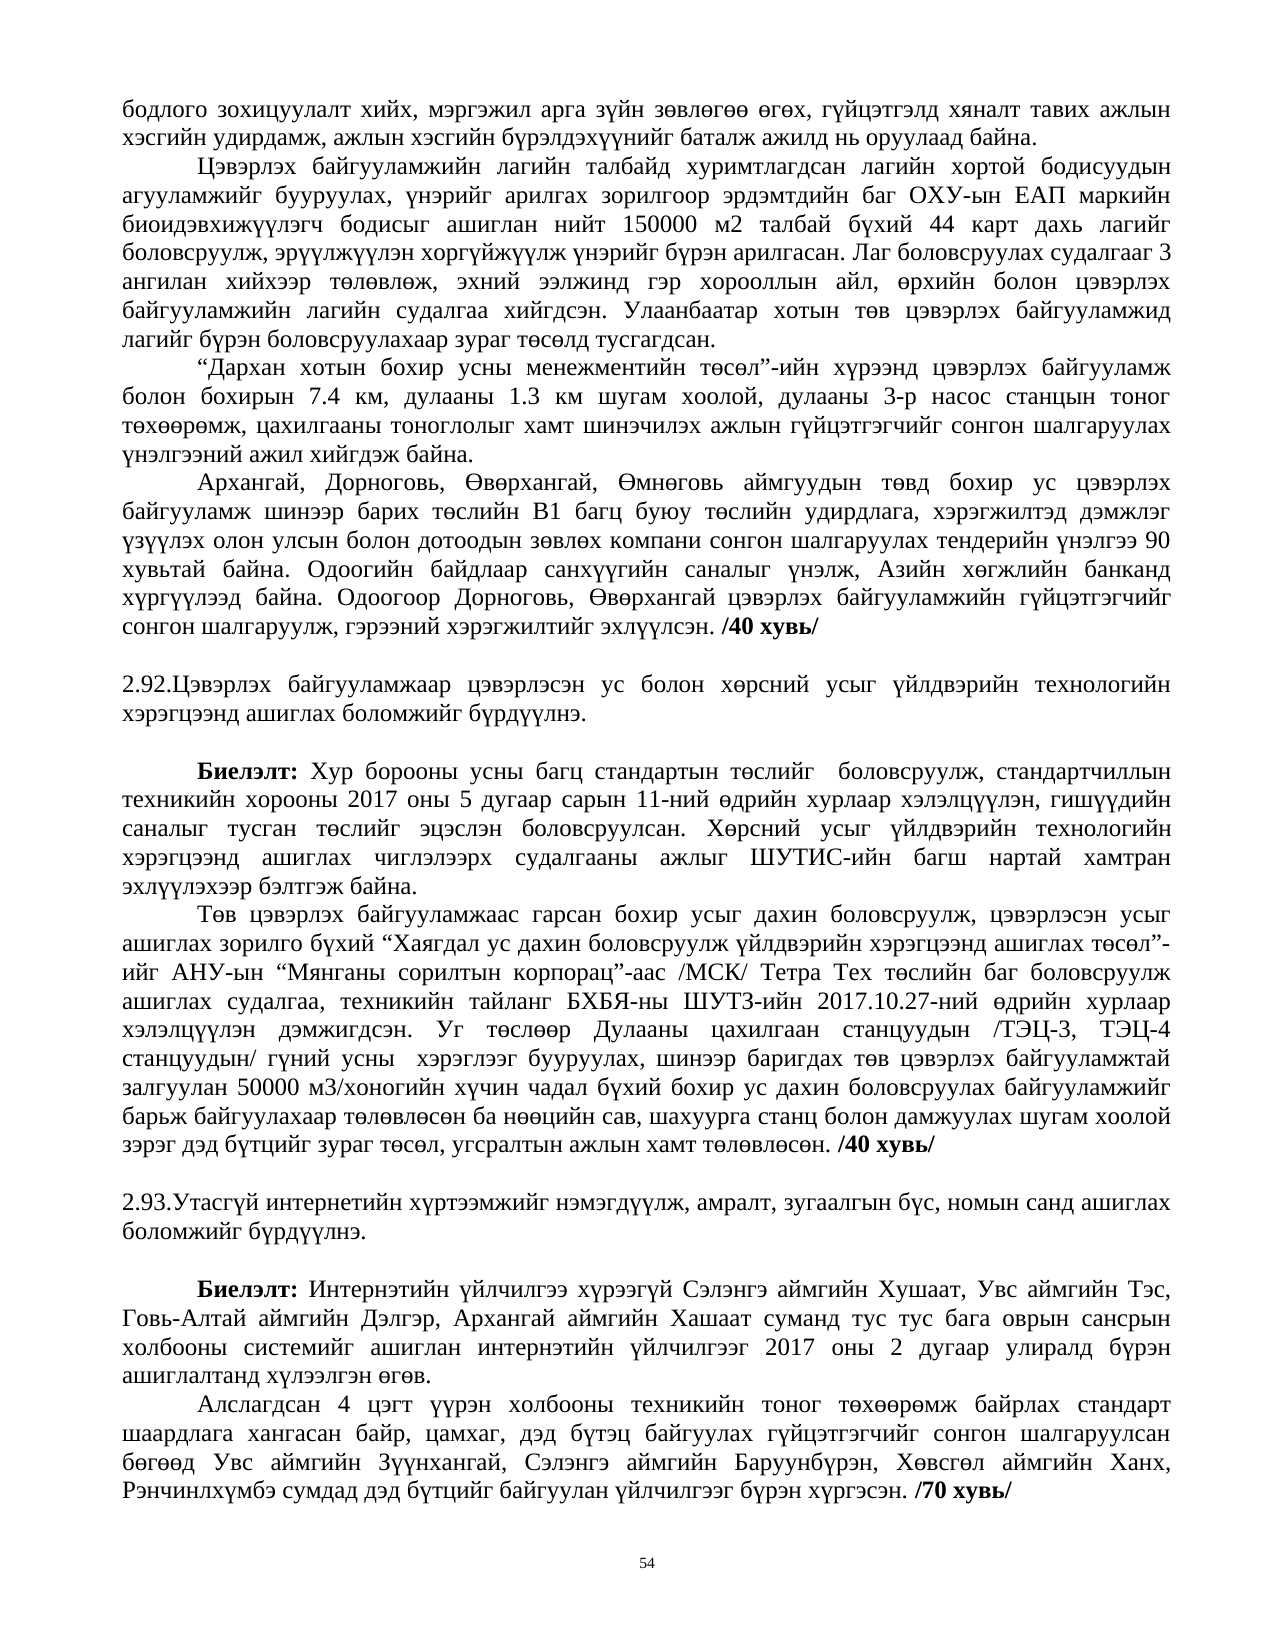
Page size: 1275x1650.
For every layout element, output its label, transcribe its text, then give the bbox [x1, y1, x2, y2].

text Архангай, Дорноговь, Өвөрхангай, Өмнөговь аймгуудын төвд бохир ус цэвэрлэх байгууламж шинээр барих төслийн В1 багц буюу төслийн удирдлага, хэрэгжилтэд дэмжлэг үзүүлэх олон улсын болон дотоодын зөвлөх компани сонгон шалгаруулах тендерийн үнэлгээ 90 хувьтай байна. Одоогийн байдлаар санхүүгийн саналыг үнэлж, Азийн хөгжлийн банканд хүргүүлээд байна. Одоогоор Дорноговь, Өвөрхангай цэвэрлэх байгууламжийн гүйцэтгэгчийг сонгон шалгаруулж, гэрээний хэрэгжилтийг эхлүүлсэн. /40 хувь/ [122, 467, 1172, 640]
text Цэвэрлэх байгууламжийн лагийн талбайд хуримтлагдсан лагийн хортой бодисуудын агууламжийг бууруулах, үнэрийг арилгах зорилгоор эрдэмтдийн баг ОХУ-ын ЕАП маркийн биоидэвхижүүлэгч бодисыг ашиглан нийт 150000 м2 талбай бүхий 44 карт дахь лагийг боловсруулж, эрүүлжүүлэн хоргүйжүүлж үнэрийг бүрэн арилгасан. Лаг боловсруулах судалгааг 3 ангилан хийхээр төлөвлөж, эхний ээлжинд гэр хорооллын айл, өрхийн болон цэвэрлэх байгууламжийн лагийн судалгаа хийгдсэн. Улаанбаатар хотын төв цэвэрлэх байгууламжид лагийг бүрэн боловсруулахаар зураг төсөлд тусгагдсан. [122, 151, 1172, 352]
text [122, 94, 1172, 151]
text Биелэлт: Хур борооны усны багц стандартын төслийг боловсруулж, стандартчиллын техникийн хорооны 2017 оны 5 дугаар сарын 11-ний өдрийн хурлаар хэлэлцүүлэн, гишүүдийн саналыг тусган төслийг эцэслэн боловсруулсан. Хөрсний усыг үйлдвэрийн технологийн хэрэгцээнд ашиглах чиглэлээрх судалгааны ажлыг ШУТИС-ийн багш нартай хамтран эхлүүлэхээр бэлтгэж байна. [122, 756, 1172, 899]
text 2.92.Цэвэрлэх байгууламжаар цэвэрлэсэн ус болон хөрсний усыг үйлдвэрийн технологийн хэрэгцээнд ашиглах боломжийг бүрдүүлнэ. [122, 669, 1172, 727]
text Биелэлт: Интернэтийн үйлчилгээ хүрээгүй Сэлэнгэ аймгийн Хушаат, Увс аймгийн Тэс, Говь-Алтай аймгийн Дэлгэр, Архангай аймгийн Хашаат суманд тус тус бага оврын сансрын холбооны системийг ашиглан интернэтийн үйлчилгээг 2017 оны 2 дугаар улиралд бүрэн ашиглалтанд хүлээлгэн өгөв. [122, 1274, 1172, 1389]
text Төв цэвэрлэх байгууламжаас гарсан бохир усыг дахин боловсруулж, цэвэрлэсэн усыг ашиглах зорилго бүхий “Хаягдал ус дахин боловсруулж үйлдвэрийн хэрэгцээнд ашиглах төсөл”-ийг АНУ-ын “Мянганы сорилтын корпорац”-аас /МСК/ Тетра Тех төслийн баг боловсруулж ашиглах судалгаа, техникийн тайланг БХБЯ-ны ШУТЗ-ийн 2017.10.27-ний өдрийн хурлаар хэлэлцүүлэн дэмжигдсэн. Уг төслөөр Дулааны цахилгаан станцуудын /ТЭЦ-3, ТЭЦ-4 станцуудын/ гүний усны хэрэглээг бууруулах, шинээр баригдах төв цэвэрлэх байгууламжтай залгуулан 50000 м3/хоногийн хүчин чадал бүхий бохир ус дахин боловсруулах байгууламжийг барьж байгуулахаар төлөвлөсөн ба нөөцийн сав, шахуурга станц болон дамжуулах шугам хоолой зэрэг дэд бүтцийг зураг төсөл, угсралтын ажлын хамт төлөвлөсөн. /40 хувь/ [122, 899, 1172, 1158]
text 2.93.Утасгүй интернетийн хүртээмжийг нэмэгдүүлж, амралт, зугаалгын бүс, номын санд ашиглах боломжийг бүрдүүлнэ. [122, 1187, 1172, 1245]
text Алслагдсан 4 цэгт үүрэн холбооны техникийн тоног төхөөрөмж байрлах стандарт шаардлага хангасан байр, цамхаг, дэд бүтэц байгуулах гүйцэтгэгчийг сонгон шалгаруулсан бөгөөд Увс аймгийн Зүүнхангай, Сэлэнгэ аймгийн Баруунбүрэн, Хөвсгөл аймгийн Ханх, Рэнчинлхүмбэ сумдад дэд бүтцийг байгуулан үйлчилгээг бүрэн хүргэсэн. /70 хувь/ [122, 1389, 1172, 1504]
text “Дархан хотын бохир усны менежментийн төсөл”-ийн хүрээнд цэвэрлэх байгууламж болон бохирын 7.4 км, дулааны 1.3 км шугам хоолой, дулааны 3-р насос станцын тоног төхөөрөмж, цахилгааны тоноглолыг хамт шинэчилэх ажлын гүйцэтгэгчийг сонгон шалгаруулах үнэлгээний ажил хийгдэж байна. [122, 352, 1172, 467]
